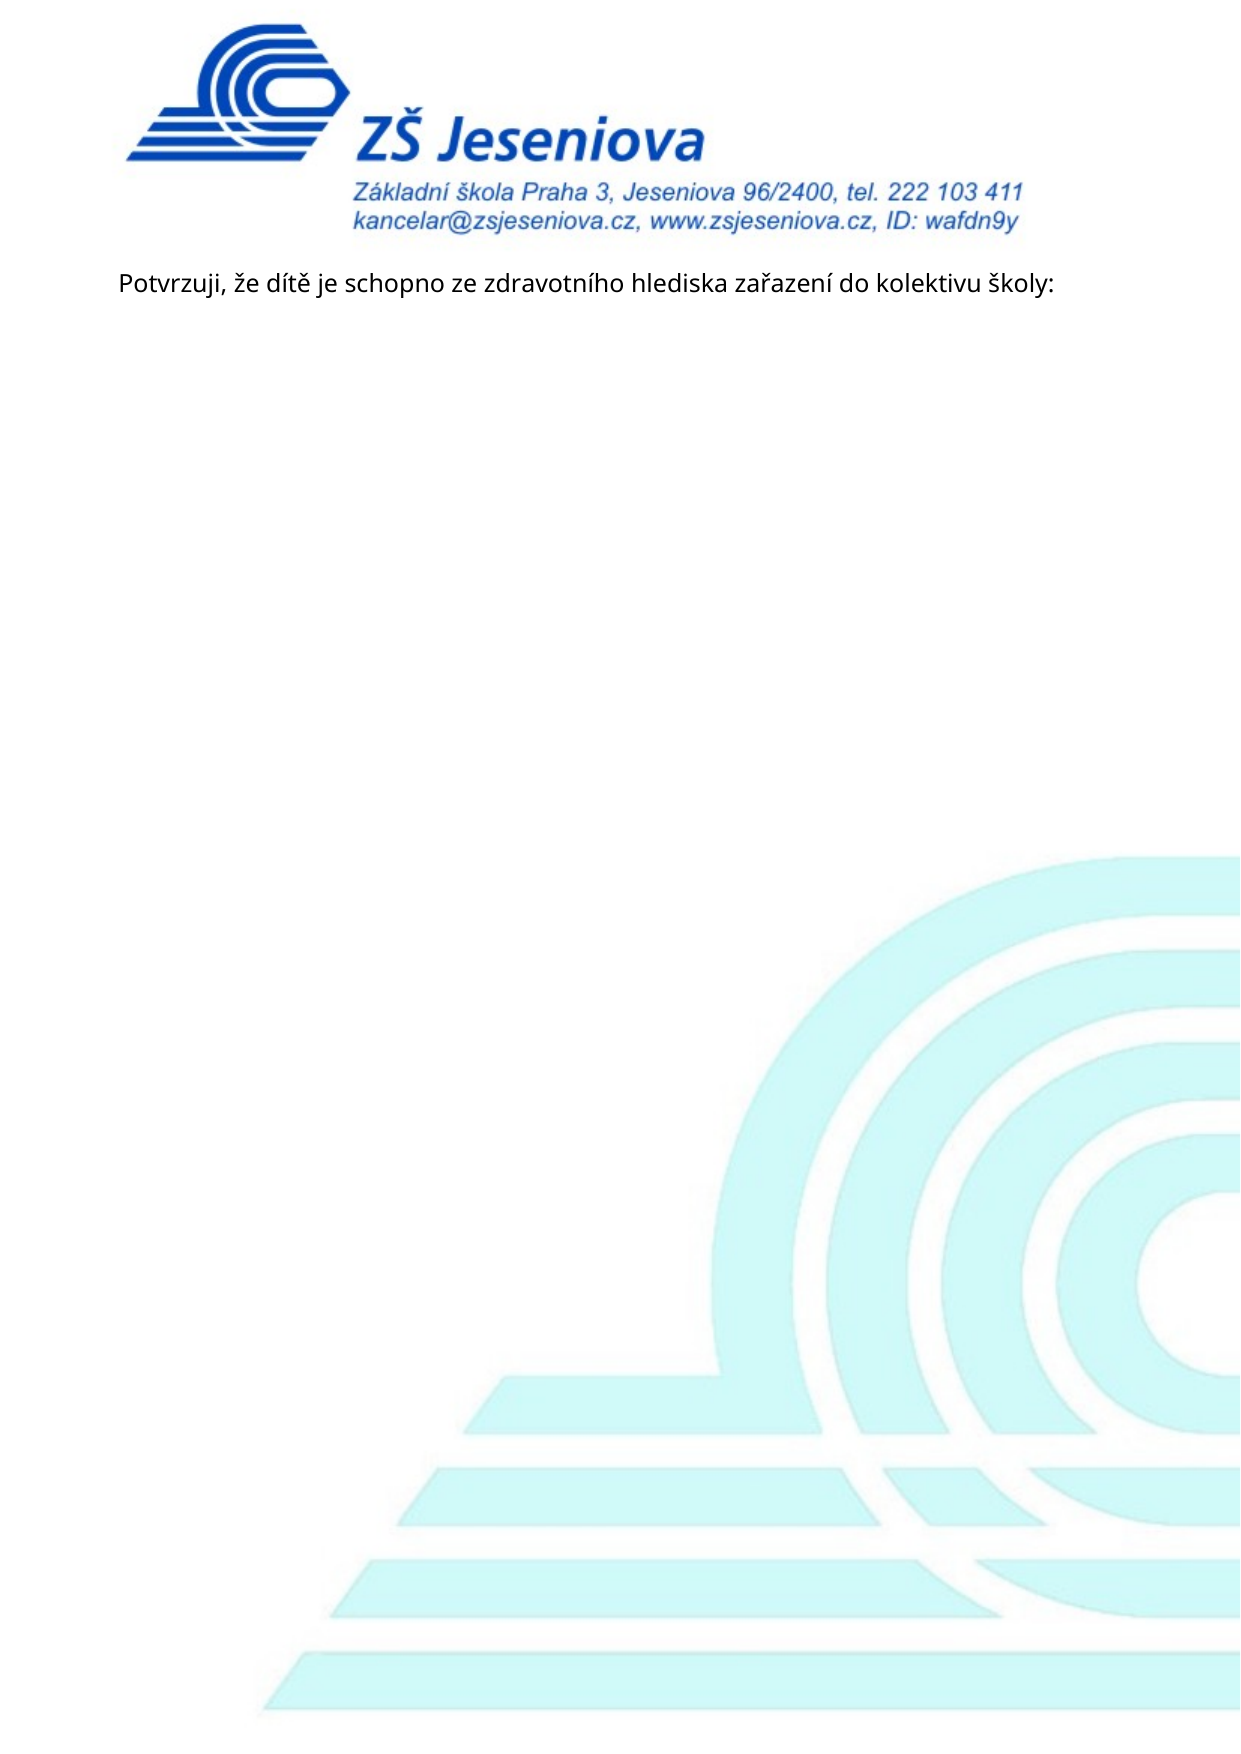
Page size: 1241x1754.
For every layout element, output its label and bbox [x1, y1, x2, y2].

table_cell [107, 266, 1125, 300]
picture [89, 0, 1241, 1741]
